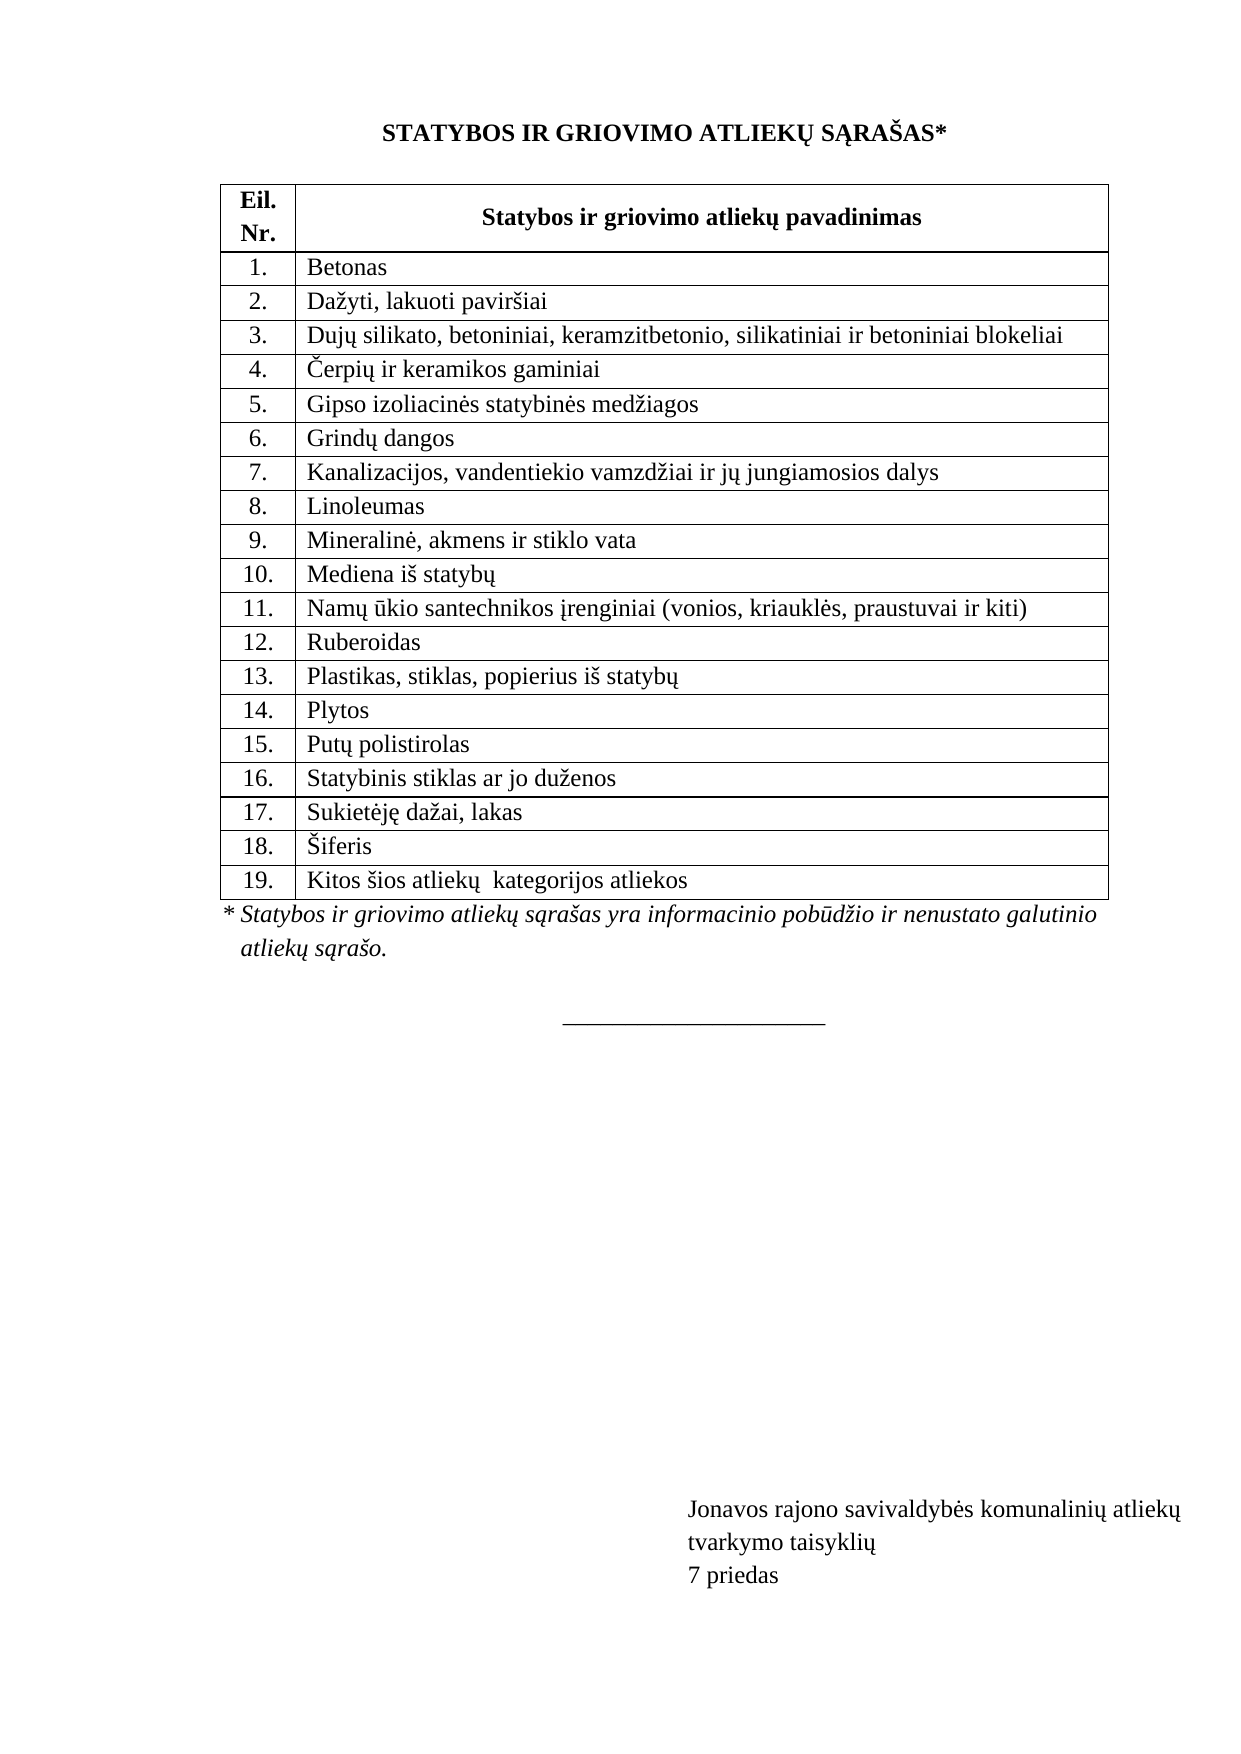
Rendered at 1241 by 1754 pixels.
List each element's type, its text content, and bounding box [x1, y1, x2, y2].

table_header Eil. Nr. [221, 185, 295, 251]
table_cell Mediena iš statybų [296, 559, 1108, 592]
table_cell Dujų silikato, betoniniai, keramzitbetonio, silikatiniai ir betoniniai blokeliai [296, 321, 1108, 353]
table_cell 19. [221, 866, 295, 898]
table_cell Sukietėję dažai, lakas [296, 798, 1108, 830]
table_cell 9. [221, 525, 295, 558]
table_cell Grindų dangos [296, 423, 1108, 456]
text STATYBOS IR GRIOVIMO ATLIEKŲ SĄRAŠAS* [148, 118, 1181, 147]
table_cell Gipso izoliacinės statybinės medžiagos [296, 389, 1108, 422]
table_cell 14. [221, 695, 295, 728]
table_cell 8. [221, 491, 295, 524]
table_cell 10. [221, 559, 295, 592]
table_cell 17. [221, 798, 295, 830]
table_cell 1. [221, 253, 295, 285]
table_cell 13. [221, 661, 295, 694]
table_cell 16. [221, 763, 295, 796]
table_cell 5. [221, 389, 295, 422]
table_cell Kitos šios atliekų kategorijos atliekos [296, 866, 1108, 898]
table_cell Plastikas, stiklas, popierius iš statybų [296, 661, 1108, 694]
table_cell Čerpių ir keramikos gaminiai [296, 355, 1108, 388]
table_cell Statybinis stiklas ar jo duženos [296, 763, 1108, 796]
table_cell 3. [221, 321, 295, 353]
table_cell Mineralinė, akmens ir stiklo vata [296, 525, 1108, 558]
table_cell Plytos [296, 695, 1108, 728]
table_cell 15. [221, 729, 295, 762]
table_cell 18. [221, 831, 295, 864]
table_cell 6. [221, 423, 295, 456]
table_header Statybos ir griovimo atliekų pavadinimas [296, 185, 1108, 251]
table_cell 12. [221, 627, 295, 660]
table_cell 4. [221, 355, 295, 388]
table_cell Kanalizacijos, vandentiekio vamzdžiai ir jų jungiamosios dalys [296, 457, 1108, 490]
table_cell Dažyti, lakuoti paviršiai [296, 286, 1108, 319]
text * Statybos ir griovimo atliekų sąrašas yra informacinio pobūdžio ir nenustato galutinio [148, 899, 1181, 928]
table_cell Šiferis [296, 831, 1108, 864]
table_cell Betonas [296, 253, 1108, 285]
text atliekų sąrašo. [222, 933, 1181, 961]
table_cell 2. [221, 286, 295, 319]
text 7 priedas [148, 1560, 1181, 1589]
table_cell Namų ūkio santechnikos įrenginiai (vonios, kriauklės, praustuvai ir kiti) [296, 593, 1108, 626]
table_cell 7. [221, 457, 295, 490]
table_cell 11. [221, 593, 295, 626]
table_cell Linoleumas [296, 491, 1108, 524]
table_cell Putų polistirolas [296, 729, 1108, 762]
table_cell Ruberoidas [296, 627, 1108, 660]
text Jonavos rajono savivaldybės komunalinių atliekų tvarkymo taisyklių [688, 1494, 1181, 1556]
text _____________________ [148, 999, 1181, 1027]
